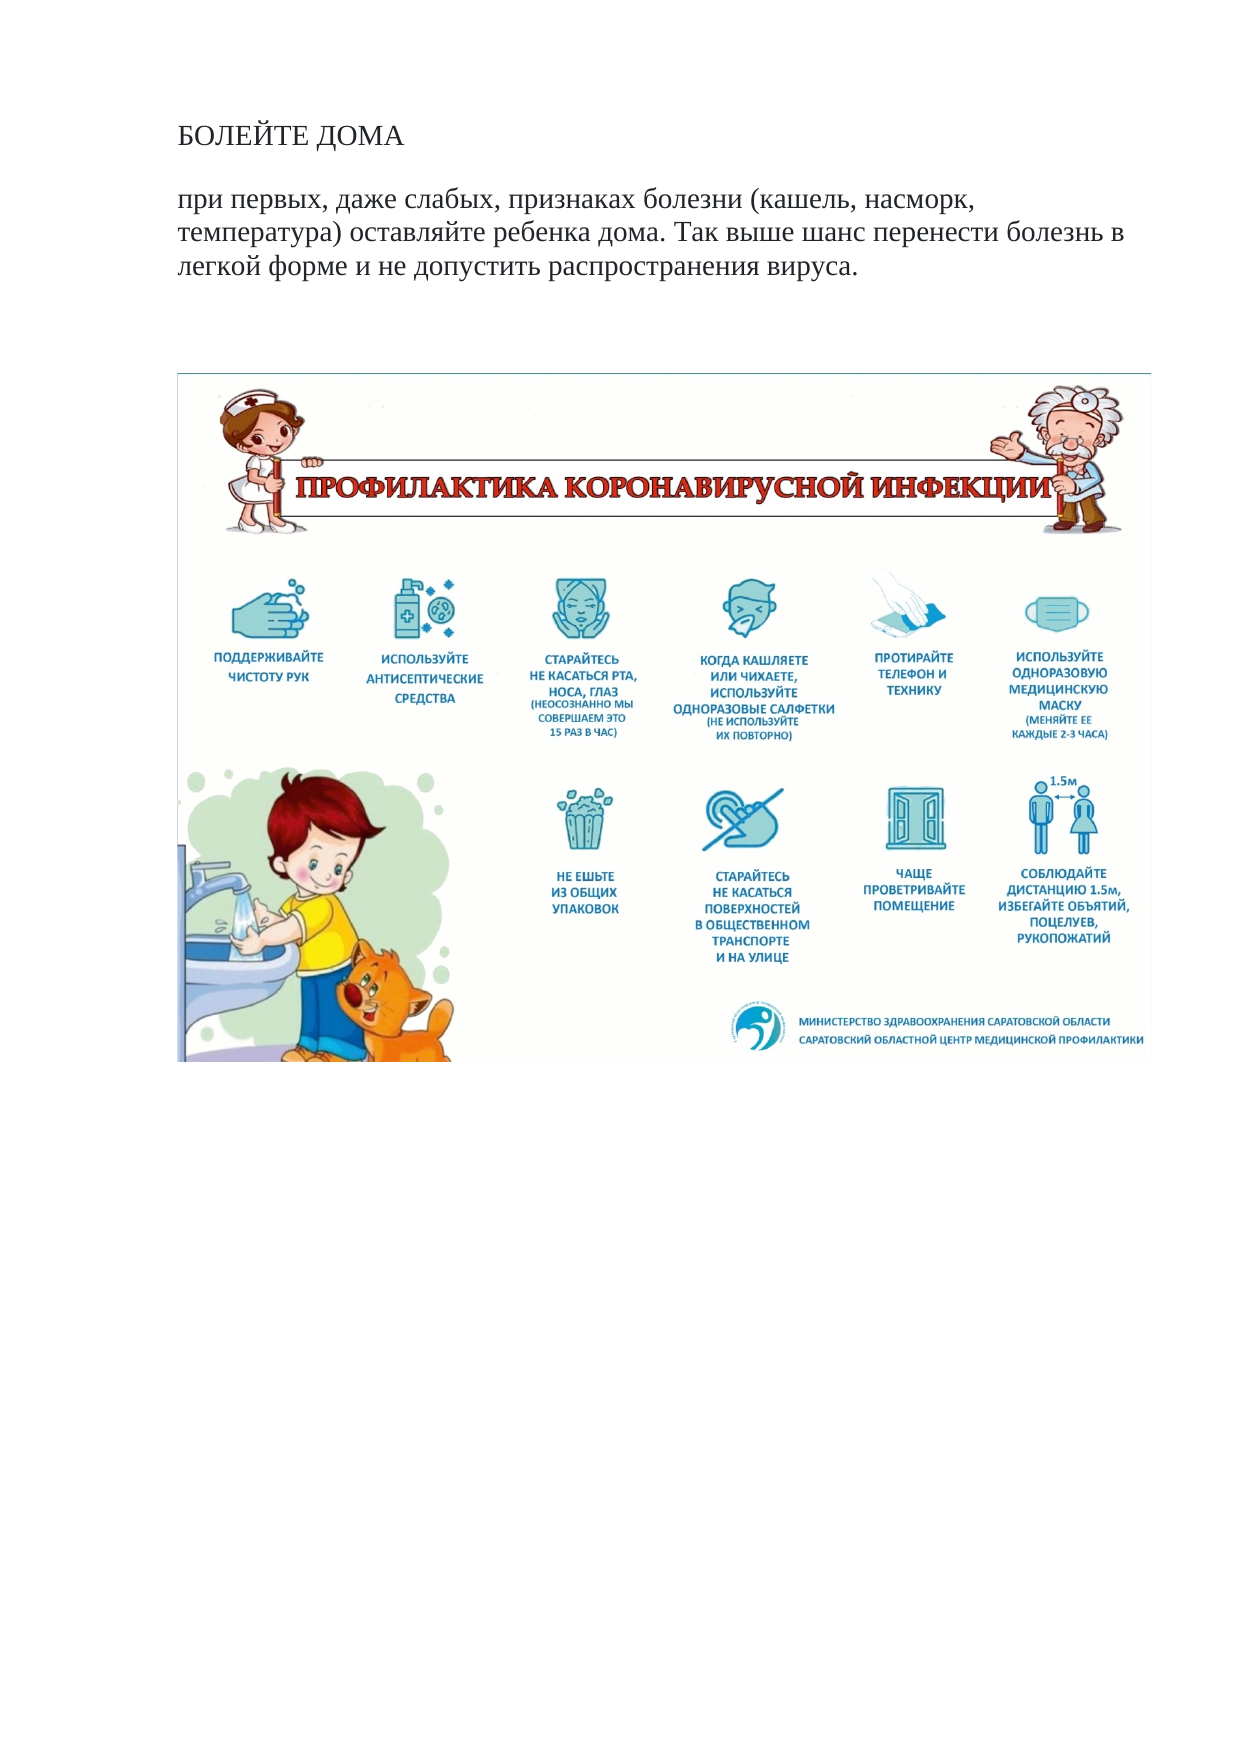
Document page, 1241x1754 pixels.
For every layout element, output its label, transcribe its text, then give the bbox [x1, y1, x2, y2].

text при первых, даже слабых, признаках болезни (кашель, насморк, температура) оставляйте ребенка дома. Так выше шанс перенести болезнь в легкой форме и не допустить распространения вируса. [177, 181, 1137, 281]
picture [177, 373, 1152, 1062]
text БОЛЕЙТЕ ДОМА [177, 118, 1137, 152]
